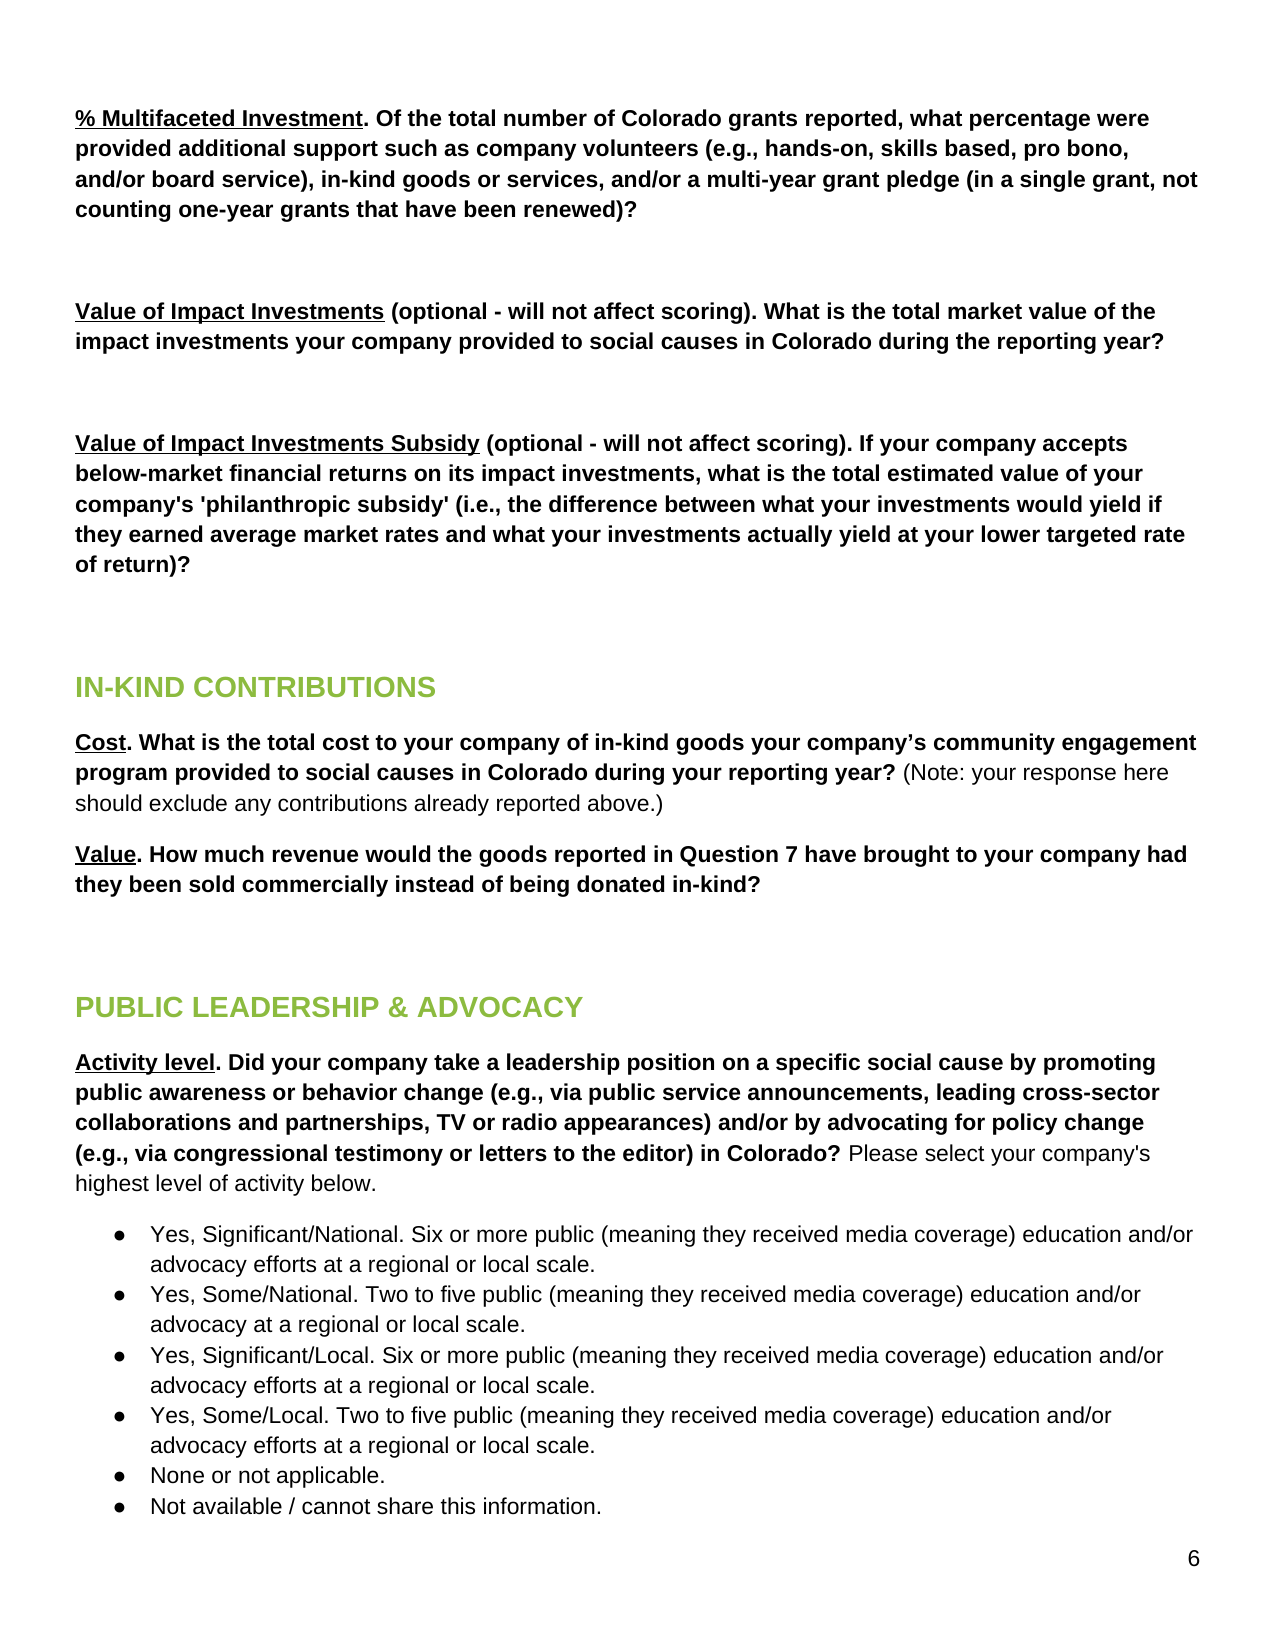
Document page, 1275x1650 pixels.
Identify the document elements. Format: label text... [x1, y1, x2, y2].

list Not available / cannot share this information. [112, 1493, 1200, 1519]
text % Multifaceted Investment. Of the total number of Colorado grants reported, what percentage were provided additional support such as company volunteers (e.g., hands-on, skills based, pro bono, and/or board service), in-kind goods or services, and/or a multi-year grant pledge (in a single grant, not counting one-year grants that have been renewed)? [75, 105, 1200, 222]
text Cost. What is the total cost to your company of in-kind goods your company’s community engagement program provided to social causes in Colorado during your reporting year? (Note: your response here should exclude any contributions already reported above.) [75, 729, 1200, 816]
list Yes, Some/Local. Two to five public (meaning they received media coverage) education and/or advocacy efforts at a regional or local scale. [112, 1402, 1200, 1459]
subtitle IN-KIND CONTRIBUTIONS [75, 670, 1200, 703]
list None or not applicable. [112, 1462, 1200, 1489]
list Yes, Significant/National. Six or more public (meaning they received media coverage) education and/or advocacy efforts at a regional or local scale. [112, 1221, 1200, 1277]
subtitle PUBLIC LEADERSHIP & ADVOCACY [75, 989, 1200, 1023]
text Value of Impact Investments Subsidy (optional - will not affect scoring). If your company accepts below-market financial returns on its impact investments, what is the total estimated value of your company's 'philanthropic subsidy' (i.e., the difference between what your investments would yield if they earned average market rates and what your investments actually yield at your lower targeted rate of return)? [75, 430, 1200, 577]
text Value. How much revenue would the goods reported in Question 7 have brought to your company had they been sold commercially instead of being donated in-kind? [75, 841, 1200, 897]
list Yes, Significant/Local. Six or more public (meaning they received media coverage) education and/or advocacy efforts at a regional or local scale. [112, 1342, 1200, 1398]
text Value of Impact Investments (optional - will not affect scoring). What is the total market value of the impact investments your company provided to social causes in Colorado during the reporting year? [75, 298, 1200, 354]
list Yes, Some/National. Two to five public (meaning they received media coverage) education and/or advocacy at a regional or local scale. [112, 1281, 1200, 1338]
text Activity level. Did your company take a leadership position on a specific social cause by promoting public awareness or behavior change (e.g., via public service announcements, leading cross-sector collaborations and partnerships, TV or radio appearances) and/or by advocating for policy change (e.g., via congressional testimony or letters to the editor) in Colorado? Please select your company's highest level of activity below. [75, 1049, 1200, 1196]
